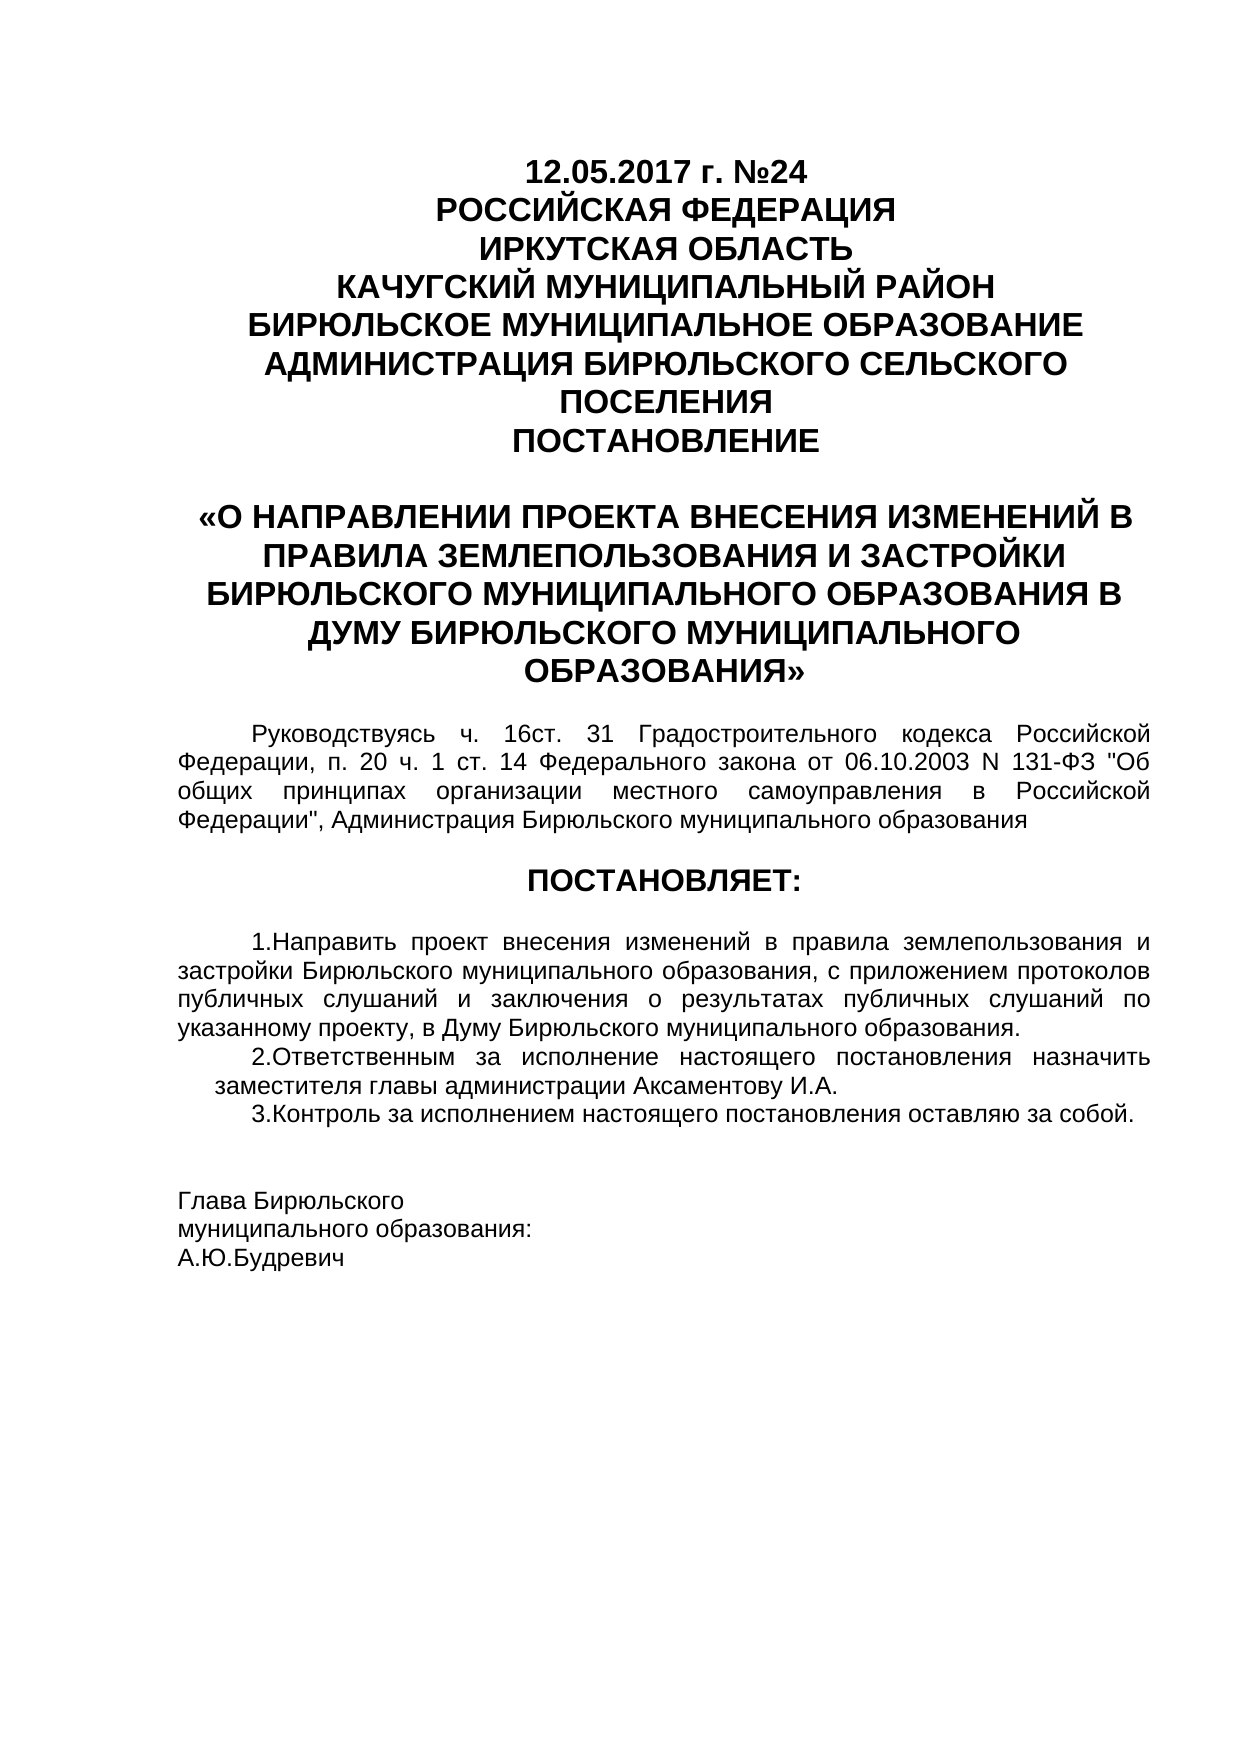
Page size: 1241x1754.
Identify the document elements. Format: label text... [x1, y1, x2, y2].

text ПОСЕЛЕНИЯ [106, 382, 1152, 421]
text муниципального образования: [177, 1214, 1152, 1243]
text БИРЮЛЬСКОЕ МУНИЦИПАЛЬНОЕ ОБРАЗОВАНИЕ [106, 305, 1152, 344]
text А.Ю.Будревич [177, 1243, 1152, 1272]
text 1.Направить проект внесения изменений в правила землепользования и застройки Бирюльского муниципального образования, с приложением протоколов публичных слушаний и заключения о результатах публичных слушаний по указанному проекту, в Думу Бирюльского муниципального образования. [177, 927, 1152, 1042]
text Глава Бирюльского [177, 1186, 1152, 1214]
text РОССИЙСКАЯ ФЕДЕРАЦИЯ [106, 190, 1152, 228]
text 12.05.2017 г. №24 [106, 152, 1152, 190]
text КАЧУГСКИЙ МУНИЦИПАЛЬНЫЙ РАЙОН [106, 267, 1152, 305]
text 2.Ответственным за исполнение настоящего постановления назначить заместителя главы администрации Аксаментову И.А. [214, 1042, 1152, 1099]
text АДМИНИСТРАЦИЯ БИРЮЛЬСКОГО СЕЛЬСКОГО [106, 344, 1152, 382]
text Руководствуясь ч. 16ст. 31 Градостроительного кодекса Российской Федерации, п. 20 ч. 1 ст. 14 Федерального закона от 06.10.2003 N 131-ФЗ "Об общих принципах организации местного самоуправления в Российской Федерации", Администрация Бирюльского муниципального образования [177, 718, 1152, 833]
text «О НАПРАВЛЕНИИ ПРОЕКТА ВНЕСЕНИЯ ИЗМЕНЕНИЙ В ПРАВИЛА ЗЕМЛЕПОЛЬЗОВАНИЯ И ЗАСТРОЙКИ БИРЮЛЬСКОГО МУНИЦИПАЛЬНОГО ОБРАЗОВАНИЯ В ДУМУ БИРЮЛЬСКОГО МУНИЦИПАЛЬНОГО ОБРАЗОВАНИЯ» [177, 498, 1152, 690]
text ПОСТАНОВЛЯЕТ: [177, 862, 1152, 898]
text ИРКУТСКАЯ ОБЛАСТЬ [106, 228, 1152, 267]
text 3.Контроль за исполнением настоящего постановления оставляю за собой. [214, 1099, 1152, 1128]
text ПОСТАНОВЛЕНИЕ [106, 421, 1152, 459]
